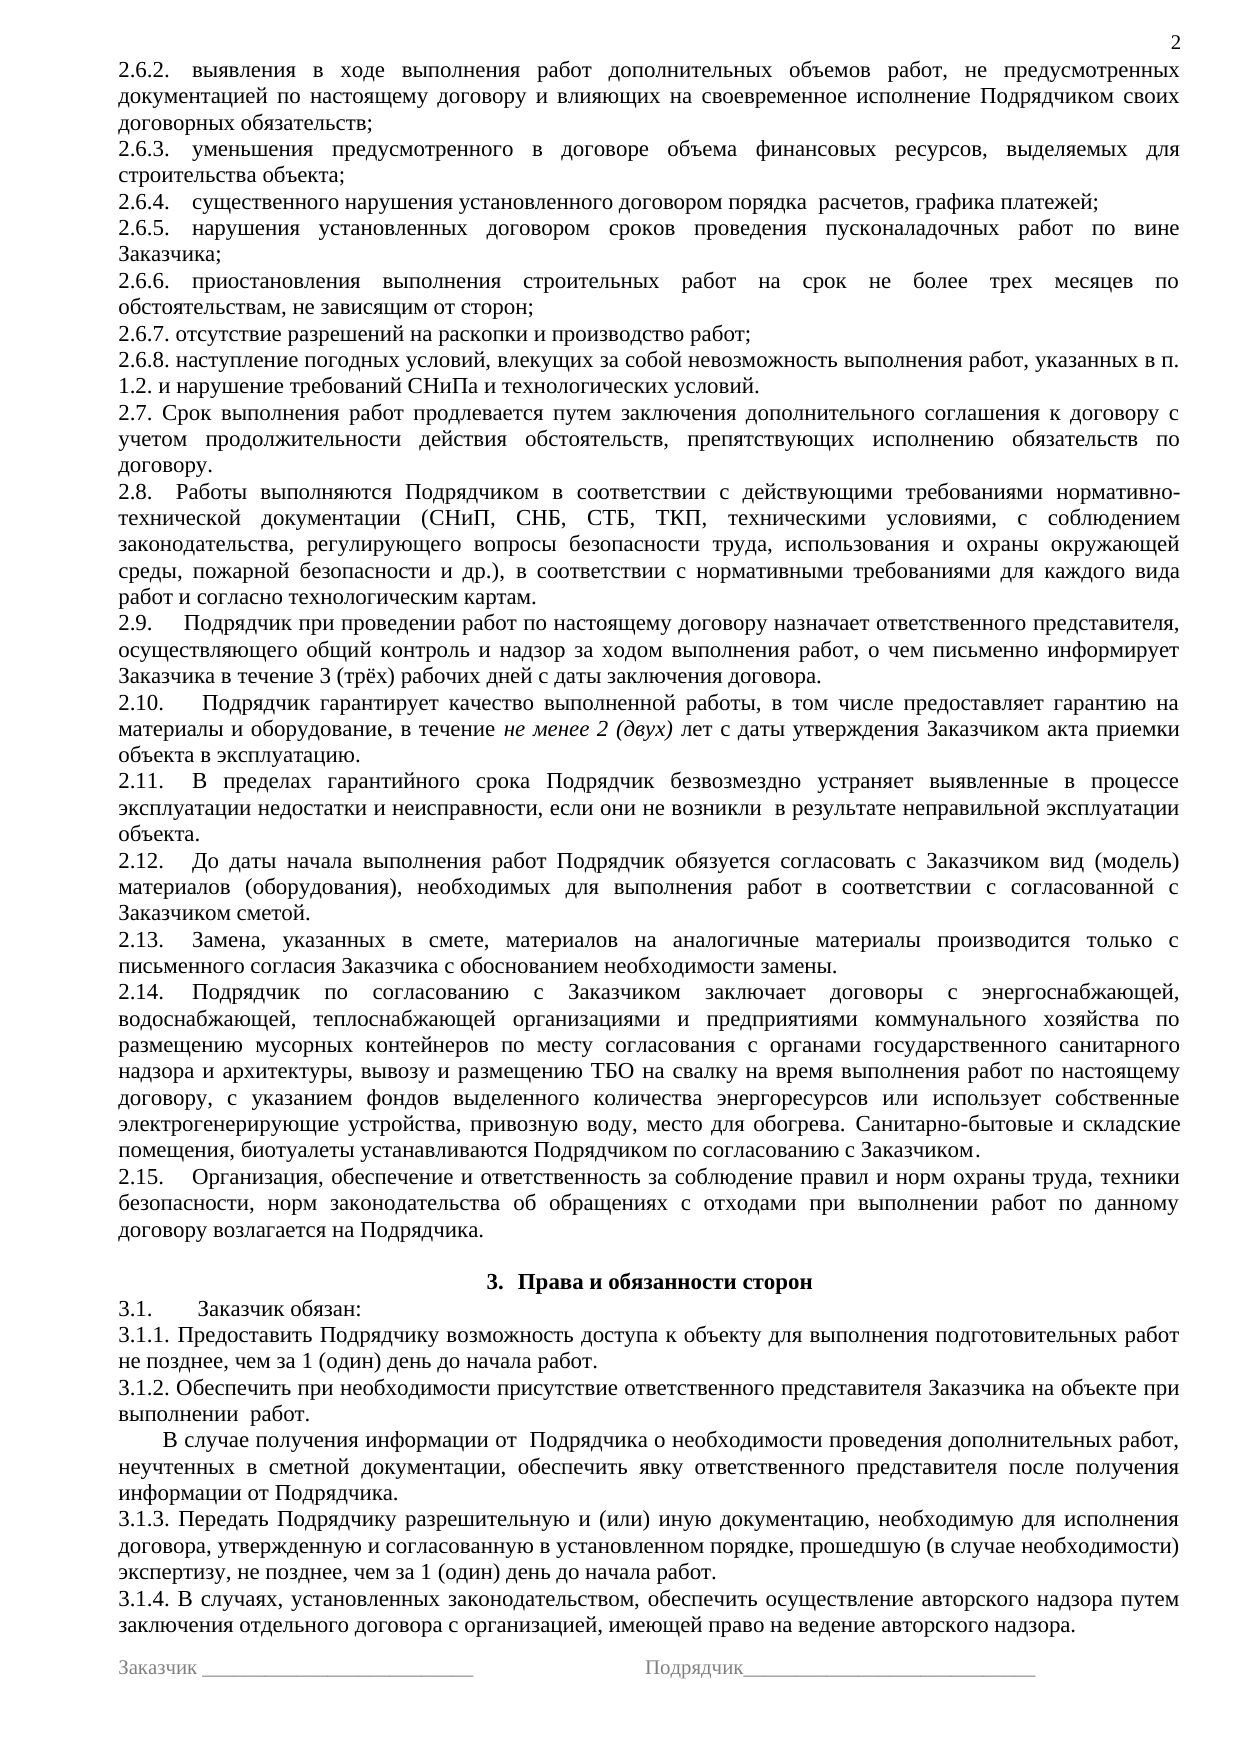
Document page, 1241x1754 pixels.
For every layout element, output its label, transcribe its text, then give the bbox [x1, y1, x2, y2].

text 2.6.6. приостановления выполнения строительных работ на срок не более трех месяцев по обстоятельствам, не зависящим от сторон; [118, 267, 1181, 319]
text В случае получения информации от Подрядчика о необходимости проведения дополнительных работ, неучтенных в сметной документации, обеспечить явку ответственного представителя после получения информации от Подрядчика. [118, 1426, 1181, 1506]
list Организация, обеспечение и ответственность за соблюдение правил и норм охраны труда, техники безопасности, норм законодательства об обращениях с отходами при выполнении работ по данному договору возлагается на Подрядчика. [118, 1163, 1181, 1242]
text 2.6.7. отсутствие разрешений на раскопки и производство работ; [118, 319, 1181, 346]
text 2.6.5. нарушения установленных договором сроков проведения пусконаладочных работ по вине Заказчика; [118, 214, 1181, 267]
list Подрядчик гарантирует качество выполненной работы, в том числе предоставляет гарантию на материалы и оборудование, в течение не менее 2 (двух) лет с даты утверждения Заказчиком акта приемки объекта в эксплуатацию. [118, 688, 1181, 768]
list До даты начала выполнения работ Подрядчик обязуется согласовать с Заказчиком вид (модель) материалов (оборудования), необходимых для выполнения работ в соответствии с согласованной с Заказчиком сметой. [118, 847, 1181, 926]
list Работы выполняются Подрядчиком в соответствии с действующими требованиями нормативно-технической документации (СНиП, СНБ, СТБ, ТКП, техническими условиями, с соблюдением законодательства, регулирующего вопросы безопасности труда, использования и охраны окружающей среды, пожарной безопасности и др.), в соответствии с нормативными требованиями для каждого вида работ и согласно технологическим картам. [118, 478, 1181, 609]
list Подрядчик при проведении работ по настоящему договору назначает ответственного представителя, осуществляющего общий контроль и надзор за ходом выполнения работ, о чем письменно информирует Заказчика в течение 3 (трёх) рабочих дней с даты заключения договора. [118, 609, 1181, 688]
text 2.6.2. выявления в ходе выполнения работ дополнительных объемов работ, не предусмотренных документацией по настоящему договору и влияющих на своевременное исполнение Подрядчиком своих договорных обязательств; [118, 56, 1181, 135]
list Предоставить Подрядчику возможность доступа к объекту для выполнения подготовительных работ не позднее, чем за 1 (один) день до начала работ. [118, 1321, 1181, 1374]
text 3.1.3. Передать Подрядчику разрешительную и (или) иную документацию, необходимую для исполнения договора, утвержденную и согласованную в установленном порядке, прошедшую (в случае необходимости) экспертизу, не позднее, чем за 1 (один) день до начала работ. [118, 1506, 1181, 1584]
list В пределах гарантийного срока Подрядчик безвозмездно устраняет выявленные в процессе эксплуатации недостатки и неисправности, если они не возникли в результате неправильной эксплуатации объекта. [118, 768, 1181, 847]
list Замена, указанных в смете, материалов на аналогичные материалы производится только с письменного согласия Заказчика с обоснованием необходимости замены. [118, 926, 1181, 978]
list Права и обязанности сторон [118, 1268, 1181, 1295]
list Подрядчик по согласованию с Заказчиком заключает договоры с энергоснабжающей, водоснабжающей, теплоснабжающей организациями и предприятиями коммунального хозяйства по размещению мусорных контейнеров по месту согласования с органами государственного санитарного надзора и архитектуры, вывозу и размещению ТБО на свалку на время выполнения работ по настоящему договору, с указанием фондов выделенного количества энергоресурсов или использует собственные электрогенерирующие устройства, привозную воду, место для обогрева. Санитарно-бытовые и складские помещения, биотуалеты устанавливаются Подрядчиком по согласованию с Заказчиком. [118, 978, 1181, 1163]
text 2.6.8. наступление погодных условий, влекущих за собой невозможность выполнения работ, указанных в п. 1.2. и нарушение требований СНиПа и технологических условий. [118, 346, 1181, 399]
text 2.6.3. уменьшения предусмотренного в договоре объема финансовых ресурсов, выделяемых для строительства объекта; [118, 135, 1181, 188]
list Заказчик обязан: [118, 1295, 1181, 1321]
text 3.1.2. Обеспечить при необходимости присутствие ответственного представителя Заказчика на объекте при выполнении работ. [118, 1374, 1181, 1426]
text 2.7. Срок выполнения работ продлевается путем заключения дополнительного соглашения к договору с учетом продолжительности действия обстоятельств, препятствующих исполнению обязательств по договору. [118, 399, 1181, 478]
text 3.1.4. В случаях, установленных законодательством, обеспечить осуществление авторского надзора путем заключения отдельного договора с организацией, имеющей право на ведение авторского надзора. [118, 1584, 1181, 1637]
text 2.6.4. существенного нарушения установленного договором порядка расчетов, графика платежей; [118, 188, 1181, 214]
